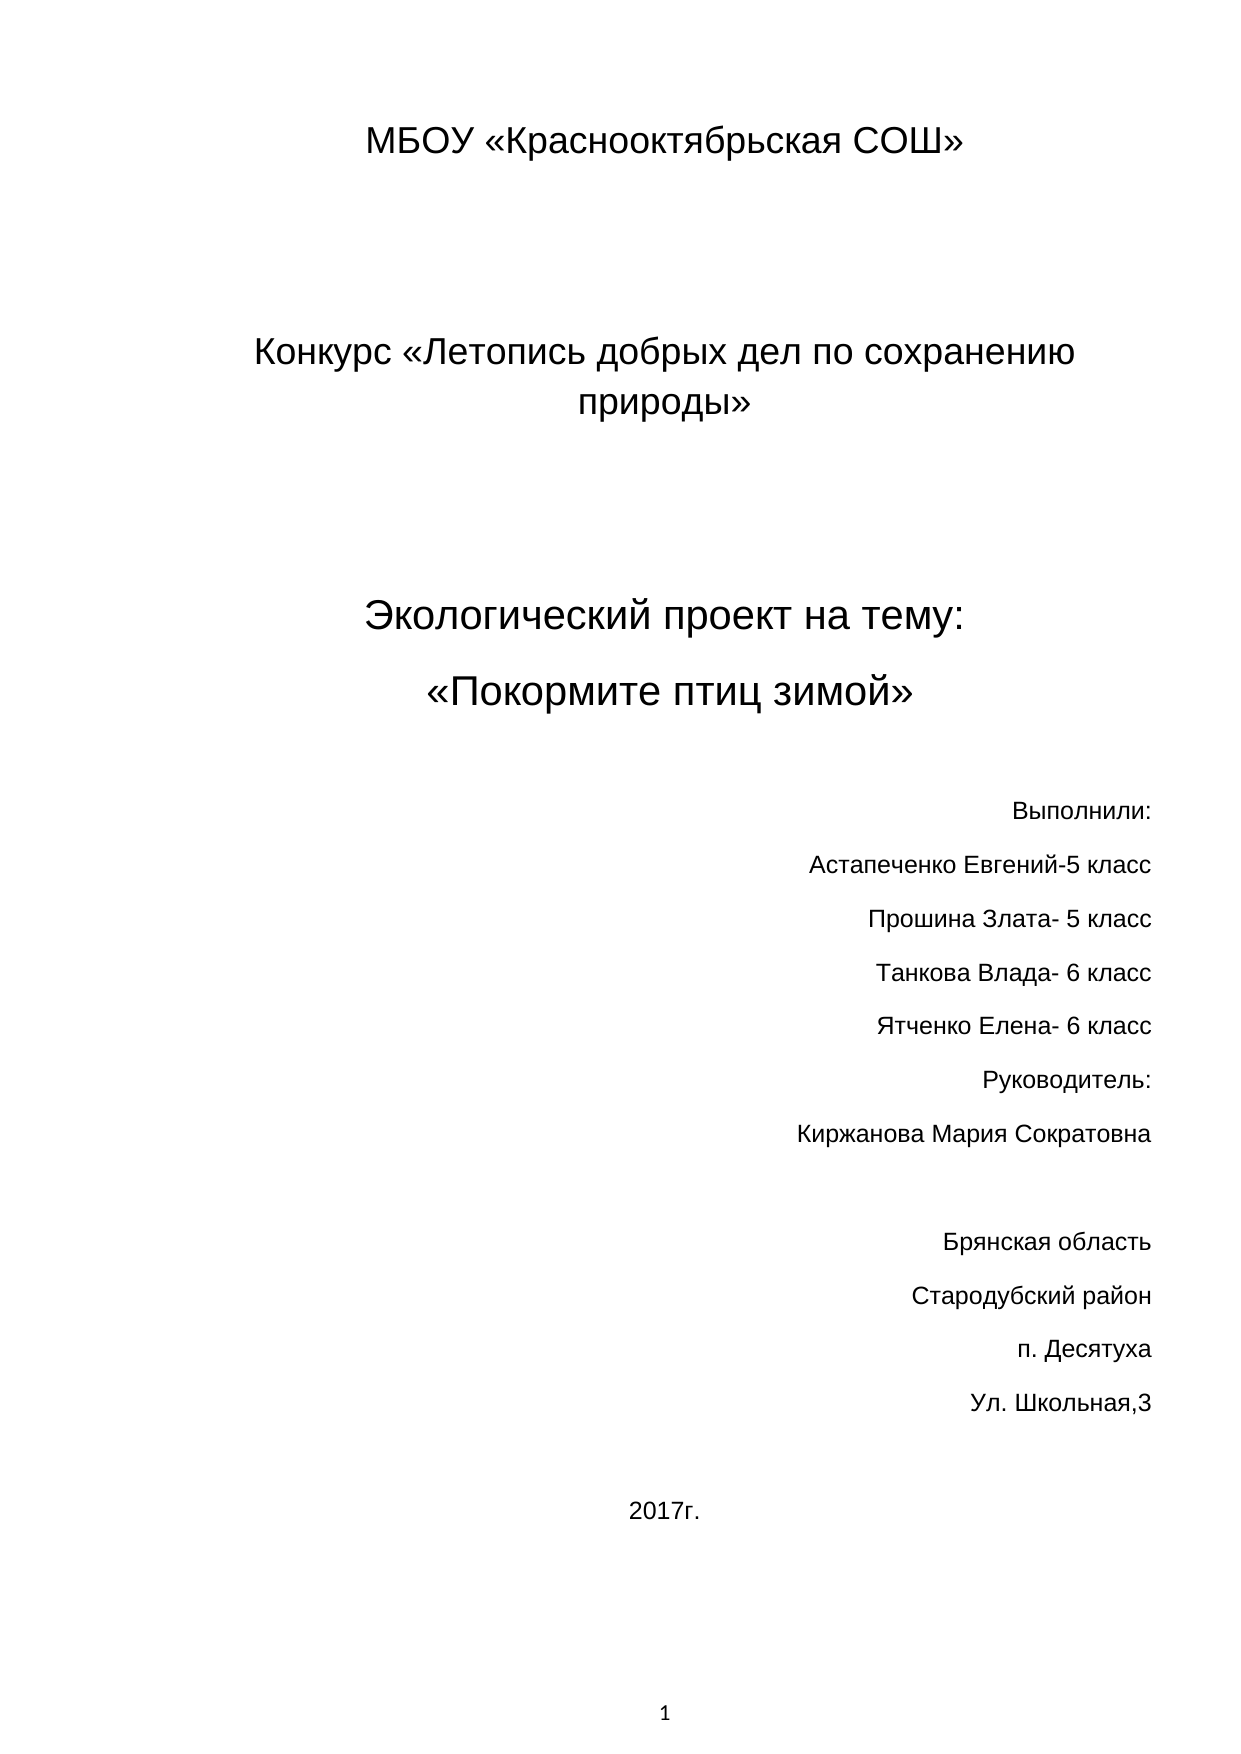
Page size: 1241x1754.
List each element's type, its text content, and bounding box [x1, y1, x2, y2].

text 2017г. [177, 1496, 1152, 1525]
text Астапеченко Евгений-5 класс [177, 850, 1152, 878]
text Танкова Влада- 6 класс [177, 957, 1152, 986]
text Выполнили: [177, 796, 1152, 825]
text Брянская область [177, 1227, 1152, 1256]
text Ятченко Елена- 6 класс [177, 1011, 1152, 1040]
text Руководитель: [177, 1065, 1152, 1094]
text МБОУ «Краснооктябрьская СОШ» [177, 118, 1152, 161]
text Прошина Злата- 5 класс [177, 904, 1152, 932]
text Конкурс «Летопись добрых дел по сохранению природы» [177, 329, 1152, 422]
text Стародубский район [177, 1281, 1152, 1309]
text Ул. Школьная,3 [177, 1388, 1152, 1417]
text Экологический проект на тему: [177, 590, 1152, 638]
text Киржанова Мария Сократовна [177, 1119, 1152, 1148]
text «Покормите птиц зимой» [177, 666, 1152, 714]
text п. Десятуха [177, 1334, 1152, 1363]
